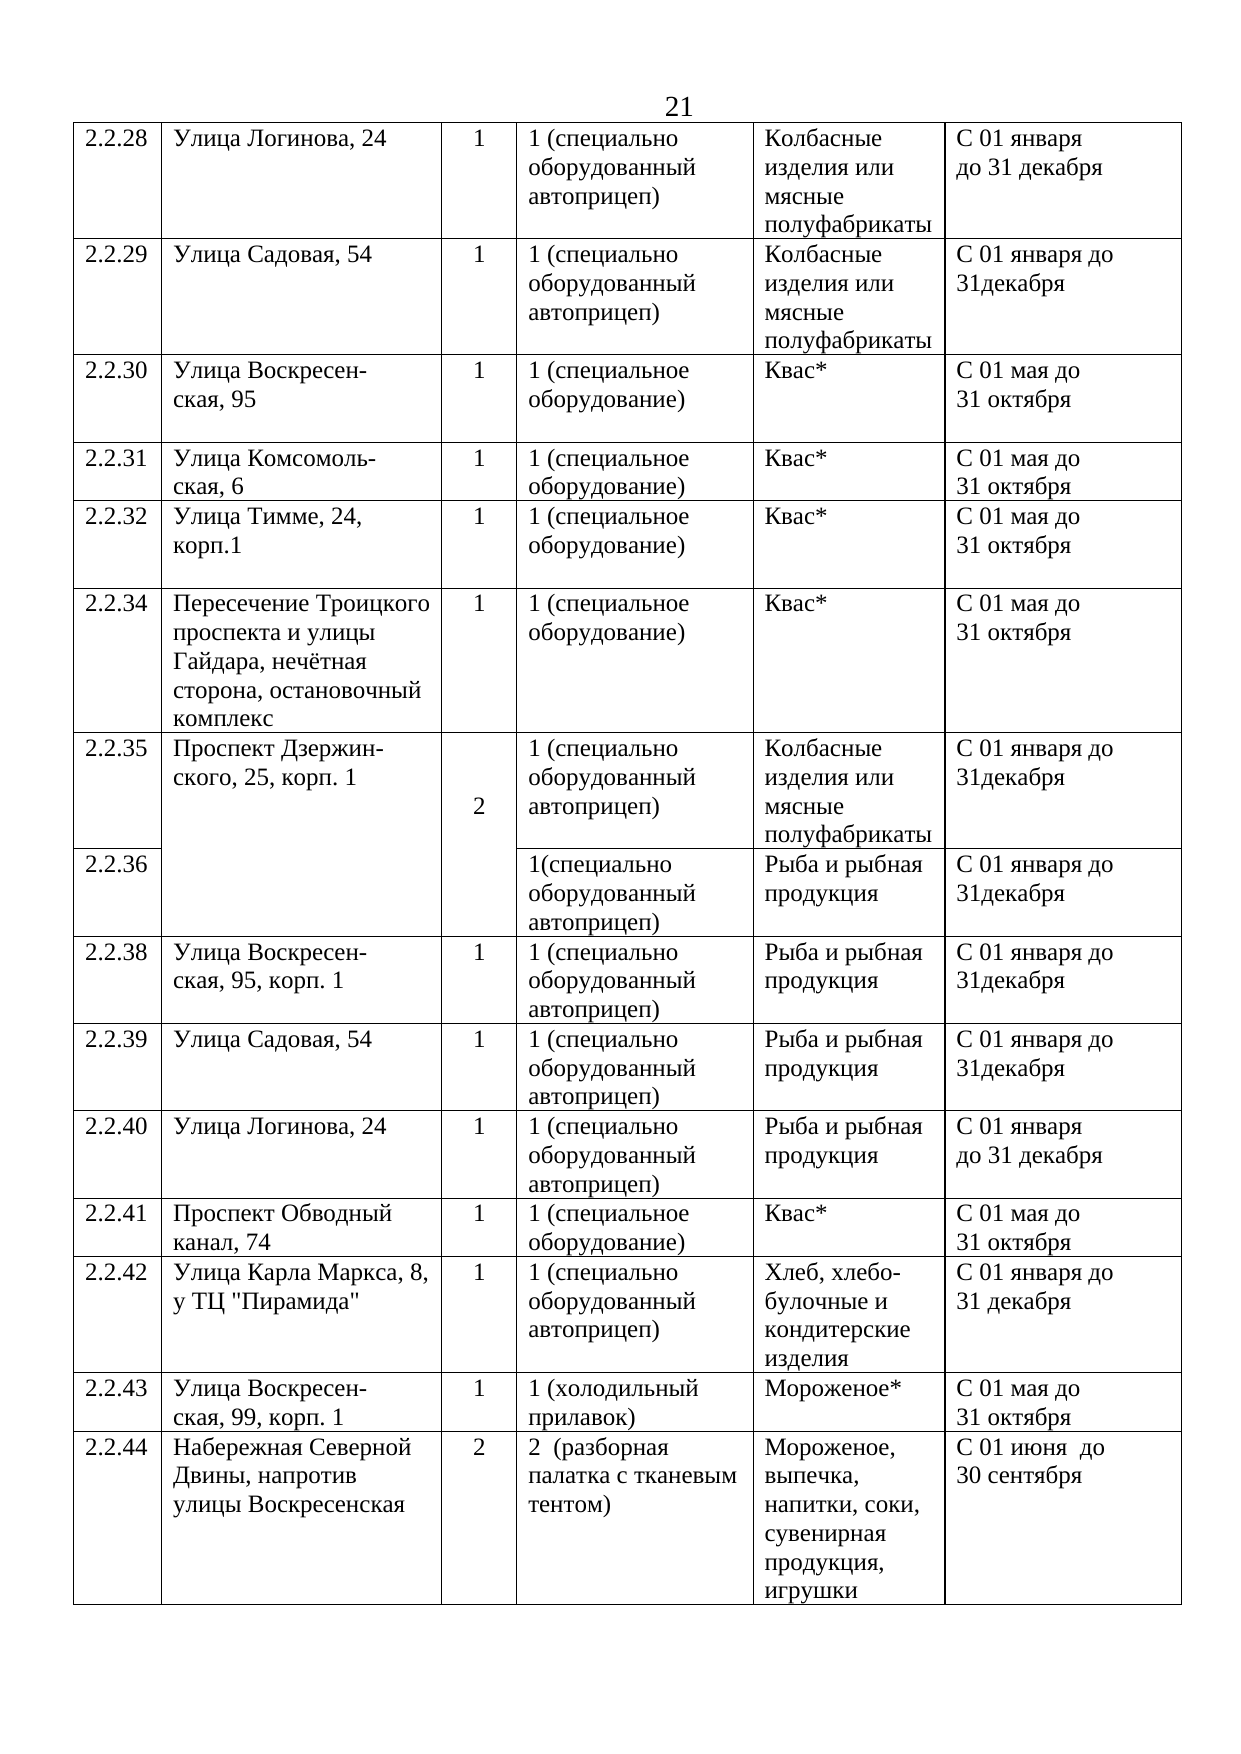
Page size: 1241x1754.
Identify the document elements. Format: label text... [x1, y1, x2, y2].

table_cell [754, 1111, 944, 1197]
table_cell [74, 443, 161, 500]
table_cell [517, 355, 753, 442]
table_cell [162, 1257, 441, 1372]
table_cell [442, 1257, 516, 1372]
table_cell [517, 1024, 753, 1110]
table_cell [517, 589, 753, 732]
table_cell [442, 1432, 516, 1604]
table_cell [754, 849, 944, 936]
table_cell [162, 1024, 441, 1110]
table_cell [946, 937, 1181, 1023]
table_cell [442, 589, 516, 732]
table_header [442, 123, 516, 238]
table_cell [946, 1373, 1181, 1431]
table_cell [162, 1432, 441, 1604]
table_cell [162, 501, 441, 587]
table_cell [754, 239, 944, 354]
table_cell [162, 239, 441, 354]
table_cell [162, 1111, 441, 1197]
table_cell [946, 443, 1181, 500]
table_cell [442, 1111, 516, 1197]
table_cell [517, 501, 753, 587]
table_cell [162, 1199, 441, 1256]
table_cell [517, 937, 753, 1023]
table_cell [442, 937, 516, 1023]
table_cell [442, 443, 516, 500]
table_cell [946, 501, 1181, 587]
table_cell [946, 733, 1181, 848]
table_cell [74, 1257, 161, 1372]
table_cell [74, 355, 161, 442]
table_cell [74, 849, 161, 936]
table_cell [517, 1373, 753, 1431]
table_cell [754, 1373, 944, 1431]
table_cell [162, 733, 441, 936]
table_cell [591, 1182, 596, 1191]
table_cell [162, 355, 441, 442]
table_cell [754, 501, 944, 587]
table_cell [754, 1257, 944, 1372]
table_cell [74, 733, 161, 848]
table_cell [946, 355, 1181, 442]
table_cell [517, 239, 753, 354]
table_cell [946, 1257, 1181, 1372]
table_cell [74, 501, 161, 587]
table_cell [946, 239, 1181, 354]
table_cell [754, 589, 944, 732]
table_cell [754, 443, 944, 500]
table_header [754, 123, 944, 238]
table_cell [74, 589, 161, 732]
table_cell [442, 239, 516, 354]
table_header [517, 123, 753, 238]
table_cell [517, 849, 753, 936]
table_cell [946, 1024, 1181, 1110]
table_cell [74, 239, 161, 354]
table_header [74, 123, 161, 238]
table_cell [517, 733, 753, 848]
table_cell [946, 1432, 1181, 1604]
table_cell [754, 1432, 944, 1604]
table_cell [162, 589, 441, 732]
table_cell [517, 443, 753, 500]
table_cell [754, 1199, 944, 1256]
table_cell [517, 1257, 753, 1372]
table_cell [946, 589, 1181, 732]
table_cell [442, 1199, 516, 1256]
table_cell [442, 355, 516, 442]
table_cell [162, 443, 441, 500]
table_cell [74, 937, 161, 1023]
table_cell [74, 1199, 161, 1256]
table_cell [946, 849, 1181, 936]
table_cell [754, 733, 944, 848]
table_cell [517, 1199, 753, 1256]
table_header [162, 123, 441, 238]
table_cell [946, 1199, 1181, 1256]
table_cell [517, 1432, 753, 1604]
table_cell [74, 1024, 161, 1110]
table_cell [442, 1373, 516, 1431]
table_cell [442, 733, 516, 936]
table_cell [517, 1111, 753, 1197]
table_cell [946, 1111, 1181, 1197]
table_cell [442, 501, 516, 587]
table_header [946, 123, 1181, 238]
text 21 [177, 89, 1181, 122]
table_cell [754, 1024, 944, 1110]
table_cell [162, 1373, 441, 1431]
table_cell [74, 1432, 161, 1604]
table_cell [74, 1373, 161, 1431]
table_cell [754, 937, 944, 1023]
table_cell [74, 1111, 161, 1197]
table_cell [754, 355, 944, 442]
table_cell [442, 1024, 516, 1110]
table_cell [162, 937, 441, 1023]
